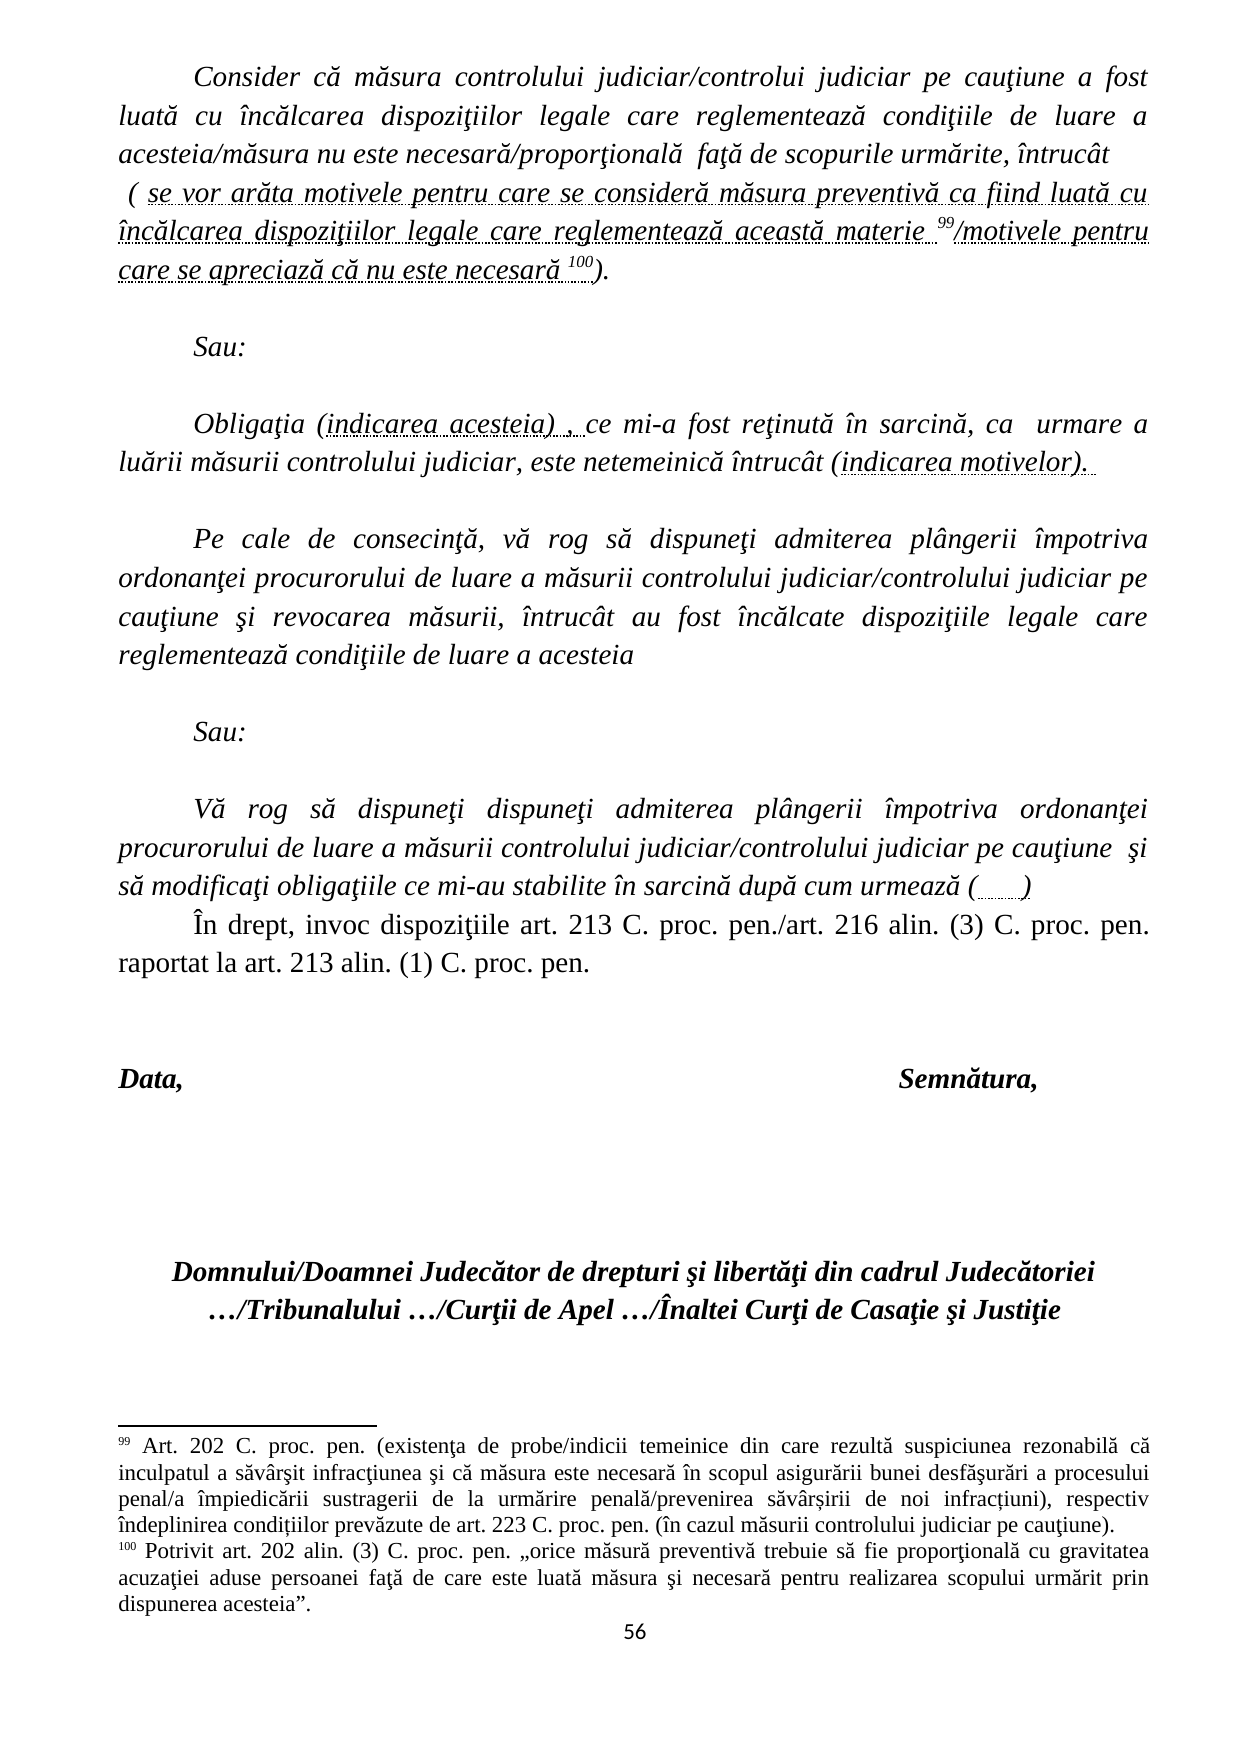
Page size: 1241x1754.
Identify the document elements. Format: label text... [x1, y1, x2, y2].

text Data, Semnătura, [118, 1061, 1152, 1095]
text Sau: [118, 329, 1152, 362]
text ( se vor arăta motivele pentru care se consideră măsura preventivă ca fiind luată cu încălcarea dispoziţiilor legale care reglementează această materie /motivele pentru care se apreciază că nu este necesară ). [118, 175, 1152, 285]
text În drept, invoc dispoziţiile art. . proc. pen./art. 216 alin. (3) C. proc. pen. raportat la art. 213 alin. (1) C. proc. pen. [118, 907, 1152, 979]
text Domnului/Doamnei Judecător de drepturi şi libertăţi din cadrul Judecătoriei …/Tribunalului …/Curţii de Apel …/Înaltei Curţi de Casaţie şi Justiţie [118, 1254, 1152, 1326]
text Consider că măsura controlului judiciar/controlui judiciar pe cauţiune a fost luată cu încălcarea dispoziţiilor legale care reglementează condiţiile de luare a acesteia/măsura nu este necesară/proporţională faţă de scopurile urmărite, întrucât [118, 59, 1152, 170]
text Pe cale de consecinţă, vă rog să dispuneţi admiterea plângerii împotriva ordonanţei procurorului de luare a măsurii controlului judiciar/controlului judiciar pe cauţiune şi revocarea măsurii, întrucât au fost încălcate dispoziţiile legale care reglementează condiţiile de luare a acesteia [118, 522, 1152, 671]
text Vă rog să dispuneţi dispuneţi admiterea plângerii împotriva ordonanţei procurorului de luare a măsurii controlului judiciar/controlului judiciar pe cauţiune şi să modificaţi obligaţiile ce mi-au stabilite în sarcină după cum urmează ( ) [118, 791, 1152, 902]
text Sau: [118, 714, 1152, 748]
text Obligaţia (indicarea acesteia) , ce mi-a fost reţinută în sarcină, ca urmare a luării măsurii controlului judiciar, este netemeinică întrucât (indicarea motivelor). [118, 406, 1152, 478]
